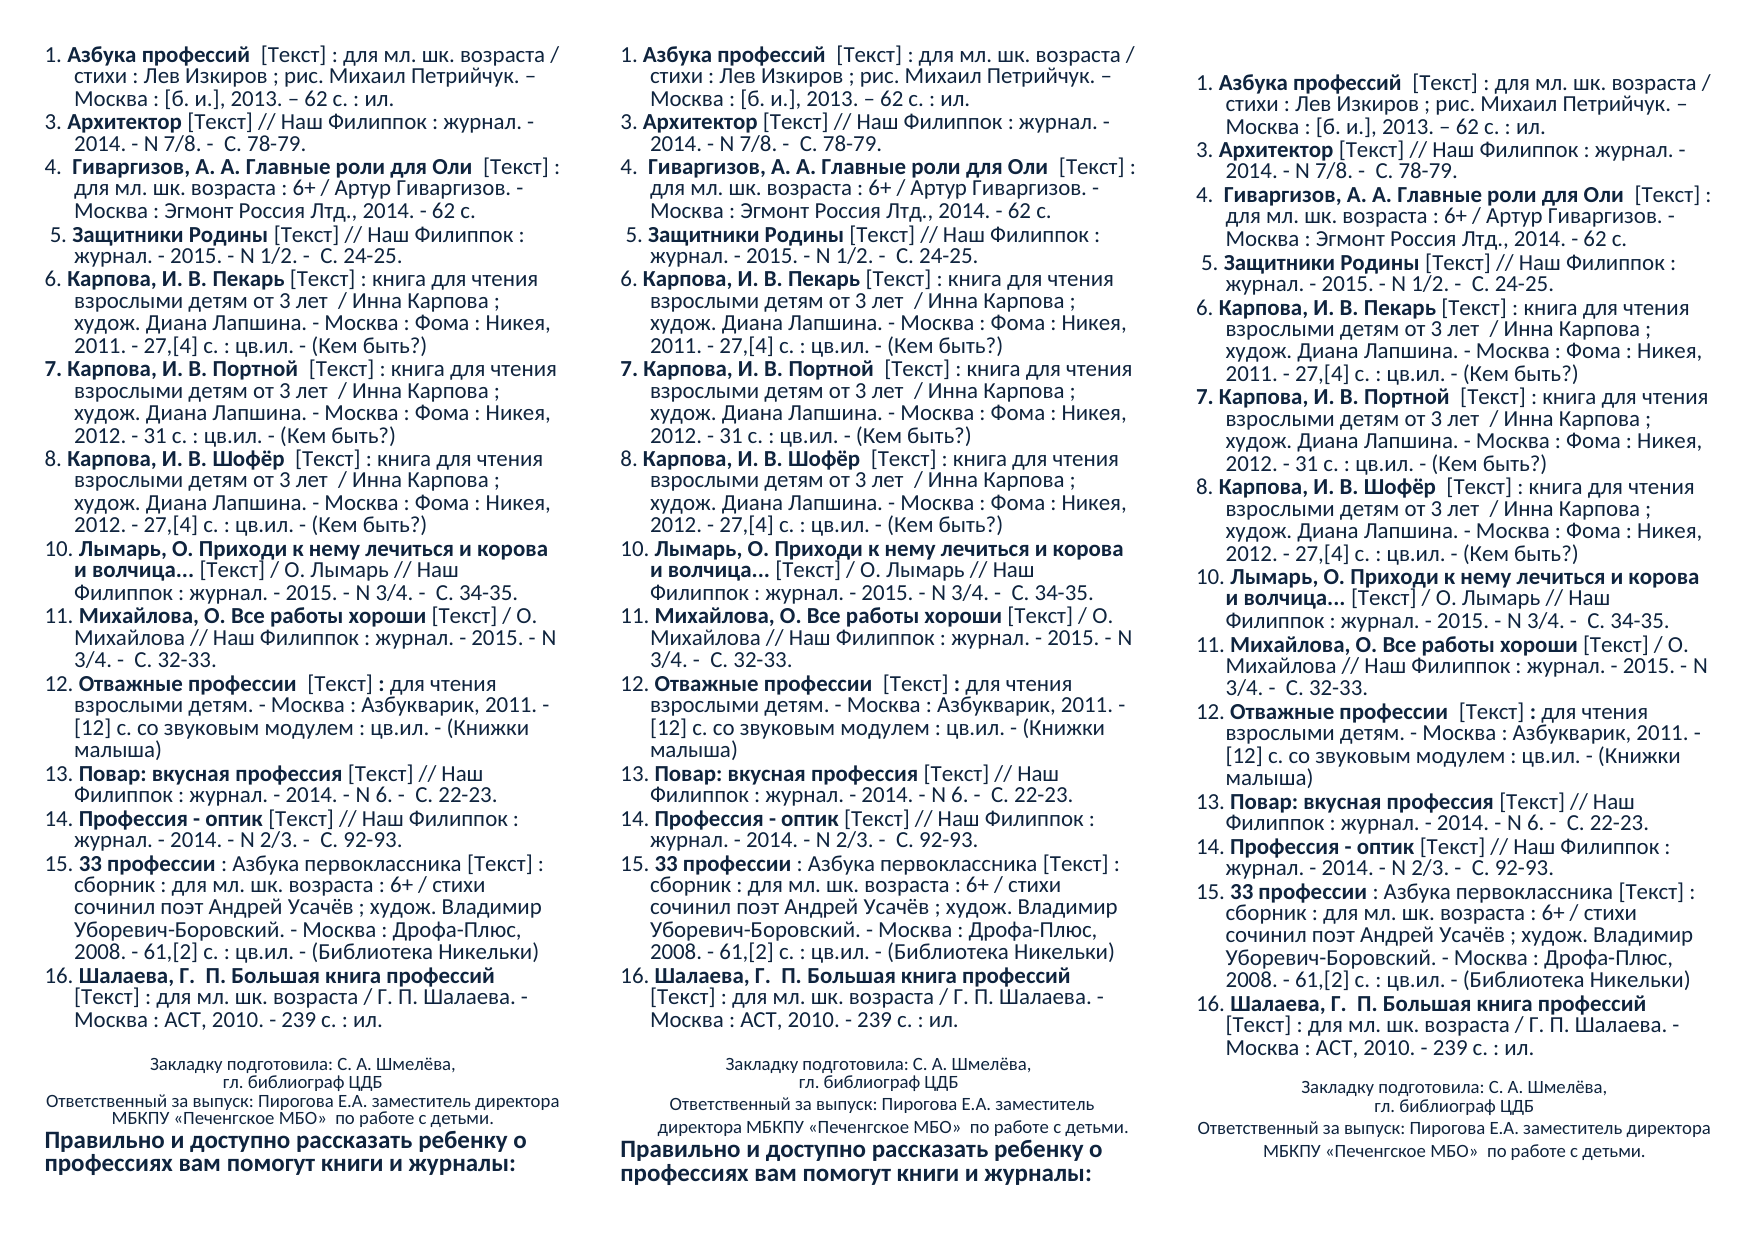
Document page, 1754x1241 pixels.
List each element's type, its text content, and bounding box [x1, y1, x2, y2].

text 14. Профессия - оптик [Текст] // Наш Филиппок : журнал. - 2014. - N 2/3. - С. 92-93. [1196, 179, 1713, 224]
text 5. Защитники Родины [Текст] // Наш Филиппок : журнал. - 2015. - N 1/2. - С. 24-25. [44, 712, 561, 757]
text 7. Карпова, И. В. Портной [Текст] : книга для чтения взрослыми детям от 3 лет / Инна Карпова ; худож. Диана Лапшина. - Москва : Фома : Никея, 2012. - 31 с. : цв.ил. - (Кем быть?) [620, 856, 1137, 946]
text Закладку подготовила: С. А. Шмелёва, [1196, 422, 1713, 441]
text 14. Профессия - оптик [Текст] // Наш Филиппок : журнал. - 2014. - N 2/3. - С. 92-93. [620, 134, 1137, 179]
text Ответственный за выпуск: Пирогова Е.А. заместитель директора МБКПУ «Печенгское МБО» по работе с детьми. [44, 419, 561, 455]
text гл. библиограф ЦДБ [44, 400, 561, 419]
text 4. Гиваргизов, А. А. Главные роли для Оли [Текст] : для мл. шк. возраста : 6+ / Артур Гиваргизов. - Москва : Эгмонт Россия Лтд., 2014. - 62 с. [620, 653, 1137, 721]
text 6. Карпова, И. В. Пекарь [Текст] : книга для чтения взрослыми детям от 3 лет / Инна Карпова ; худож. Диана Лапшина. - Москва : Фома : Никея, 2011. - 27,[4] с. : цв.ил. - (Кем быть?) [620, 766, 1137, 856]
text 12. Отважные профессии [Текст] : для чтения взрослыми детям. - Москва : Азбукварик, 2011. - [12] с. со звуковым модулем : цв.ил. - (Книжки малыша) [44, 1161, 561, 1206]
text 6. Карпова, И. В. Пекарь [Текст] : книга для чтения взрослыми детям от 3 лет / Инна Карпова ; худож. Диана Лапшина. - Москва : Фома : Никея, 2011. - 27,[4] с. : цв.ил. - (Кем быть?) [44, 757, 561, 847]
text 13. Повар: вкусная профессия [Текст] // Наш Филиппок : журнал. - 2014. - N 6. - С. 22-23. [620, 89, 1137, 134]
text 1. Азбука профессий [Текст] : для мл. шк. возраста / стихи : Лев Изкиров ; рис. Михаил Петрийчук. – Москва : [б. и.], 2013. – 62 с. : ил. [620, 541, 1137, 608]
text 13. Повар: вкусная профессия [Текст] // Наш Филиппок : журнал. - 2014. - N 6. - С. 22-23. [1196, 134, 1713, 179]
text 11. Михайлова, О. Все работы хороши [Текст] / О. Михайлова // Наш Филиппок : журнал. - 2015. - N 3/4. - С. 32-33. [620, 1103, 1137, 1170]
text 4. Гиваргизов, А. А. Главные роли для Оли [Текст] : для мл. шк. возраста : 6+ / Артур Гиваргизов. - Москва : Эгмонт Россия Лтд., 2014. - 62 с. [44, 644, 561, 712]
text 16. Шалаева, Г. П. Большая книга профессий [Текст] : для мл. шк. возраста / Г. П. Шалаева. - Москва : АСТ, 2010. - 239 с. : ил. [44, 269, 561, 359]
text Правильно и доступно рассказать ребенку о профессиях вам помогут книги и журналы: [620, 464, 1137, 513]
text 1. Азбука профессий [Текст] : для мл. шк. возраста / стихи : Лев Изкиров ; рис. Михаил Петрийчук. – Москва : [б. и.], 2013. – 62 с. : ил. [44, 532, 561, 600]
text Закладку подготовила: С. А. Шмелёва, [44, 382, 561, 400]
text гл. библиограф ЦДБ [620, 400, 1137, 418]
text 7. Карпова, И. В. Портной [Текст] : книга для чтения взрослыми детям от 3 лет / Инна Карпова ; худож. Диана Лапшина. - Москва : Фома : Никея, 2012. - 31 с. : цв.ил. - (Кем быть?) [44, 847, 561, 937]
text Закладку подготовила: С. А. Шмелёва, [620, 382, 1137, 400]
text Правильно и доступно рассказать ребенку о профессиях вам помогут книги и журналы: [44, 455, 561, 504]
text 3. Архитектор [Текст] // Наш Филиппок : журнал. - 2014. - N 7/8. - С. 78-79. [44, 600, 561, 644]
text 5. Защитники Родины [Текст] // Наш Филиппок : журнал. - 2015. - N 1/2. - С. 24-25. [620, 721, 1137, 766]
text 3. Архитектор [Текст] // Наш Филиппок : журнал. - 2014. - N 7/8. - С. 78-79. [620, 608, 1137, 653]
text 16. Шалаева, Г. П. Большая книга профессий [Текст] : для мл. шк. возраста / Г. П. Шалаева. - Москва : АСТ, 2010. - 239 с. : ил. [1196, 336, 1713, 404]
text 8. Карпова, И. В. Шофёр [Текст] : книга для чтения взрослыми детям от 3 лет / Инна Карпова ; худож. Диана Лапшина. - Москва : Фома : Никея, 2012. - 27,[4] с. : цв.ил. - (Кем быть?) [620, 946, 1137, 1035]
text 10. Лымарь, О. Приходи к нему лечиться и корова и волчица... [Текст] / О. Лымарь // Наш Филиппок : журнал. - 2015. - N 3/4. - С. 34-35. [44, 1027, 561, 1094]
text 16. Шалаева, Г. П. Большая книга профессий [Текст] : для мл. шк. возраста / Г. П. Шалаева. - Москва : АСТ, 2010. - 239 с. : ил. [620, 291, 1137, 359]
text 12. Отважные профессии [Текст] : для чтения взрослыми детям. - Москва : Азбукварик, 2011. - [12] с. со звуковым модулем : цв.ил. - (Книжки малыша) [620, 44, 1137, 89]
text гл. библиограф ЦДБ [1196, 441, 1713, 459]
text 8. Карпова, И. В. Шофёр [Текст] : книга для чтения взрослыми детям от 3 лет / Инна Карпова ; худож. Диана Лапшина. - Москва : Фома : Никея, 2012. - 27,[4] с. : цв.ил. - (Кем быть?) [44, 937, 561, 1027]
text 10. Лымарь, О. Приходи к нему лечиться и корова и волчица... [Текст] / О. Лымарь // Наш Филиппок : журнал. - 2015. - N 3/4. - С. 34-35. [620, 1035, 1137, 1103]
text 11. Михайлова, О. Все работы хороши [Текст] / О. Михайлова // Наш Филиппок : журнал. - 2015. - N 3/4. - С. 32-33. [44, 1094, 561, 1161]
text Ответственный за выпуск: Пирогова Е.А. заместитель директора МБКПУ «Печенгское МБО» по работе с детьми. [627, 418, 1137, 464]
text Ответственный за выпуск: Пирогова Е.А. заместитель директора МБКПУ «Печенгское МБО» по работе с детьми. [1196, 459, 1713, 505]
text 12. Отважные профессии [Текст] : для чтения взрослыми детям. - Москва : Азбукварик, 2011. - [12] с. со звуковым модулем : цв.ил. - (Книжки малыша) [1196, 44, 1713, 134]
